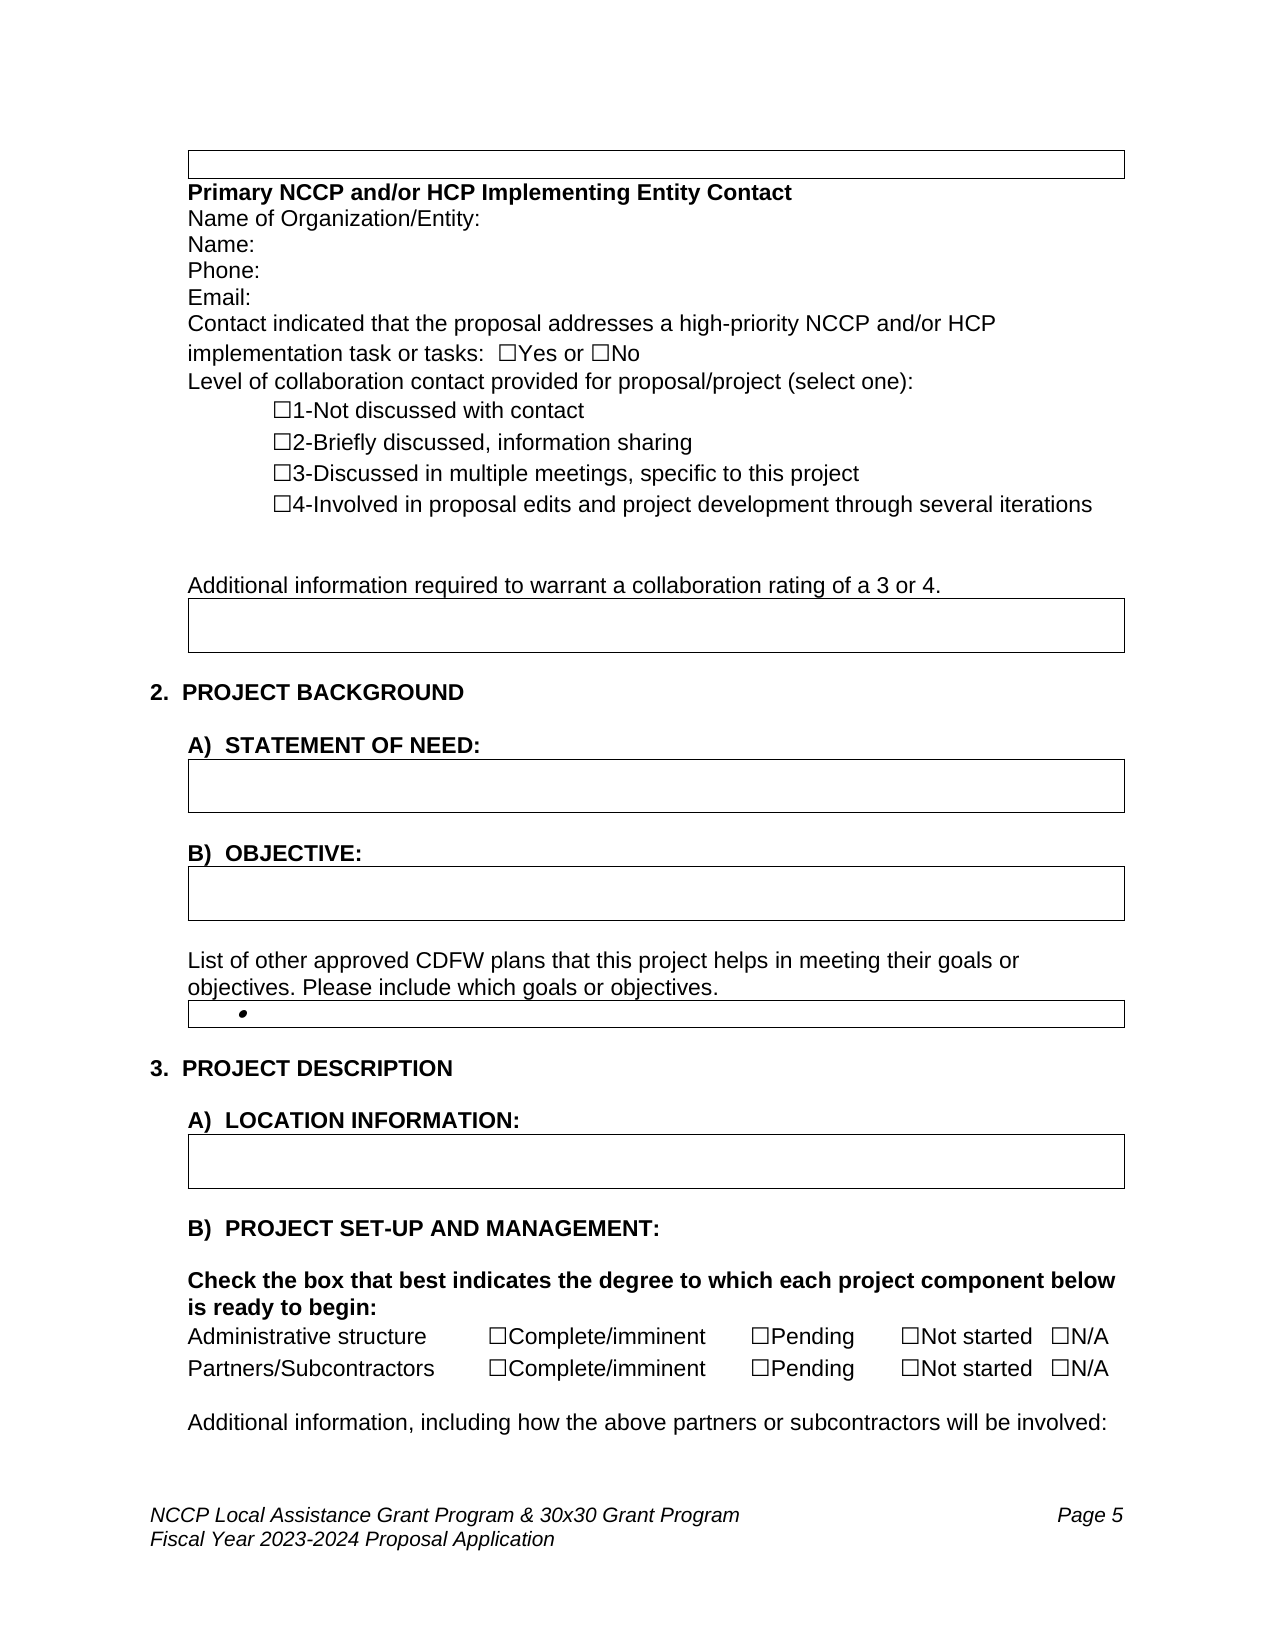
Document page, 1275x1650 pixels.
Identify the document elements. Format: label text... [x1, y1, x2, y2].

text 3. PROJECT DESCRIPTION [150, 1054, 1125, 1081]
text Phone: [187, 257, 1125, 284]
text Email: [187, 284, 1125, 310]
text Level of collaboration contact provided for proposal/project (select one): [187, 368, 1125, 394]
text Partners/Subcontractors Complete/imminent Pending Not started N/A [187, 1351, 1125, 1383]
text Contact indicated that the proposal addresses a high-priority NCCP and/or HCP implementation task or tasks: Yes or No [187, 310, 1125, 368]
list LOCATION INFORMATION: [187, 1107, 1125, 1134]
text Administrative structure Complete/imminent Pending Not started N/A [187, 1320, 1125, 1351]
table_header [189, 1135, 1124, 1187]
text 3-Discussed in multiple meetings, specific to this project [187, 457, 1125, 488]
text Additional information required to warrant a collaboration rating of a 3 or 4. [187, 572, 1125, 598]
text Name of Organization/Entity: [187, 205, 1125, 231]
table_header [189, 760, 1124, 812]
text 1-Not discussed with contact [187, 394, 1125, 425]
text Name: [187, 231, 1125, 257]
list PROJECT SET-UP AND MANAGEMENT: [187, 1215, 1125, 1241]
table_header [189, 599, 1124, 652]
text Primary NCCP and/or HCP Implementing Entity Contact [187, 179, 1125, 205]
text 2. PROJECT BACKGROUND [150, 679, 1125, 706]
list STATEMENT OF NEED: [187, 732, 1125, 758]
text 4-Involved in proposal edits and project development through several iterations [187, 488, 1125, 546]
table_header [189, 867, 1124, 920]
text Additional information, including how the above partners or subcontractors will be involved: [187, 1409, 1125, 1435]
table_header [189, 1001, 1124, 1027]
text List of other approved CDFW plans that this project helps in meeting their goals or objectives. Please include which goals or objectives. [187, 947, 1125, 1000]
text Check the box that best indicates the degree to which each project component below is ready to begin: [187, 1267, 1125, 1320]
text 2-Briefly discussed, information sharing [187, 425, 1125, 457]
list OBJECTIVE: [187, 839, 1125, 866]
table_header [189, 151, 1124, 177]
